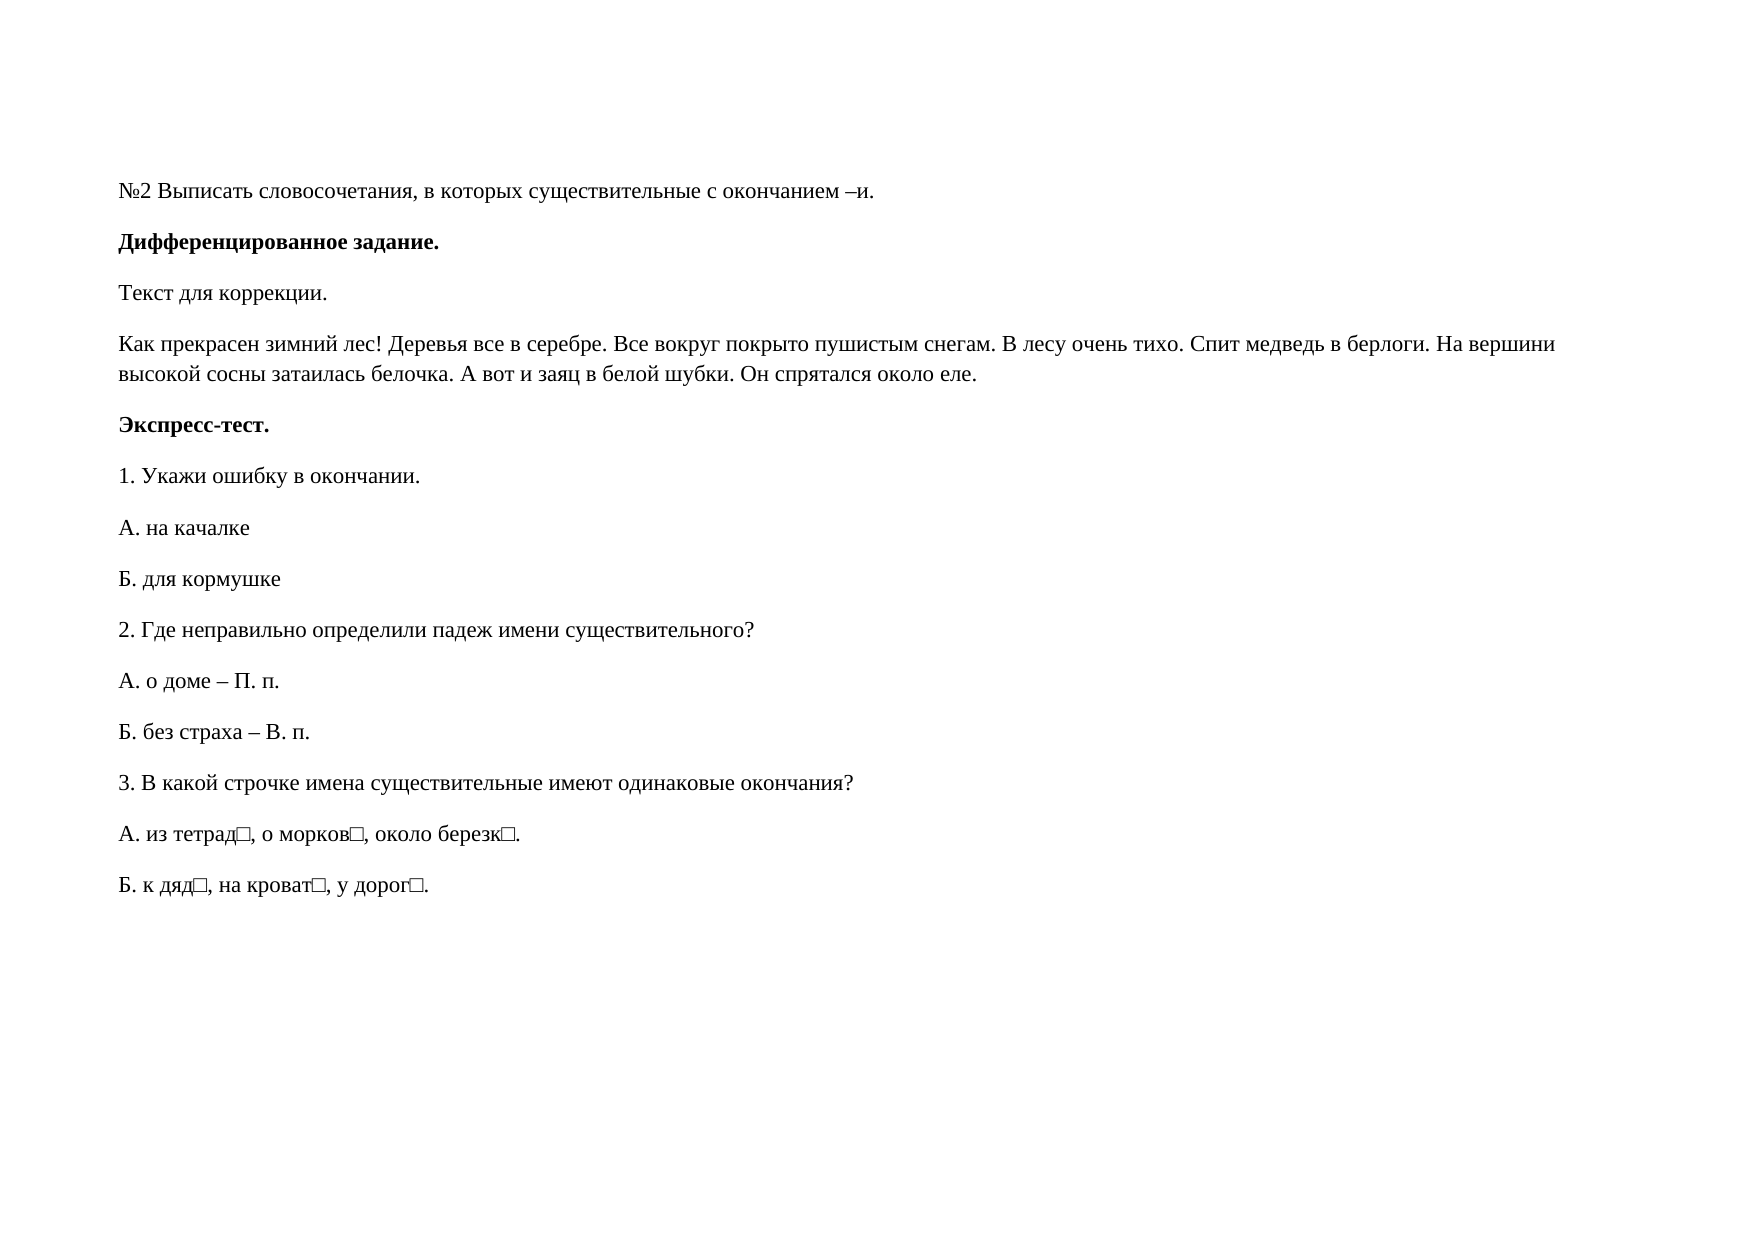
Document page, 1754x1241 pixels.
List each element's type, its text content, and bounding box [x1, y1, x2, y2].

text 3. В какой строчке имена существительные имеют одинаковые окончания? [118, 769, 1636, 795]
text А. из тетрад□, о морков□, около березк□. [118, 820, 1636, 846]
text Б. без страха – В. п. [118, 718, 1636, 744]
text А. на качалке [118, 514, 1636, 540]
text 1. Укажи ошибку в окончании. [118, 463, 1636, 489]
text 2. Где неправильно определили падеж имени существительного? [118, 616, 1636, 642]
text №2 Выписать словосочетания, в которых существительные с окончанием –и. [118, 177, 1636, 203]
text Как прекрасен зимний лес! Деревья все в серебре. Все вокруг покрыто пушистым снегам. В лесу очень тихо. Спит медведь в берлоги. На вершини высокой сосны затаилась белочка. А вот и заяц в белой шубки. Он спрятался около еле. [118, 330, 1636, 387]
text Дифференцированное задание. [118, 228, 1636, 254]
text Б. к дяд□, на кроват□, у дорог□. [118, 871, 1636, 897]
text Текст для коррекции. [118, 279, 1636, 306]
text Б. для кормушке [118, 565, 1636, 591]
text А. о доме – П. п. [118, 667, 1636, 693]
text Экспресс-тест. [118, 412, 1636, 438]
